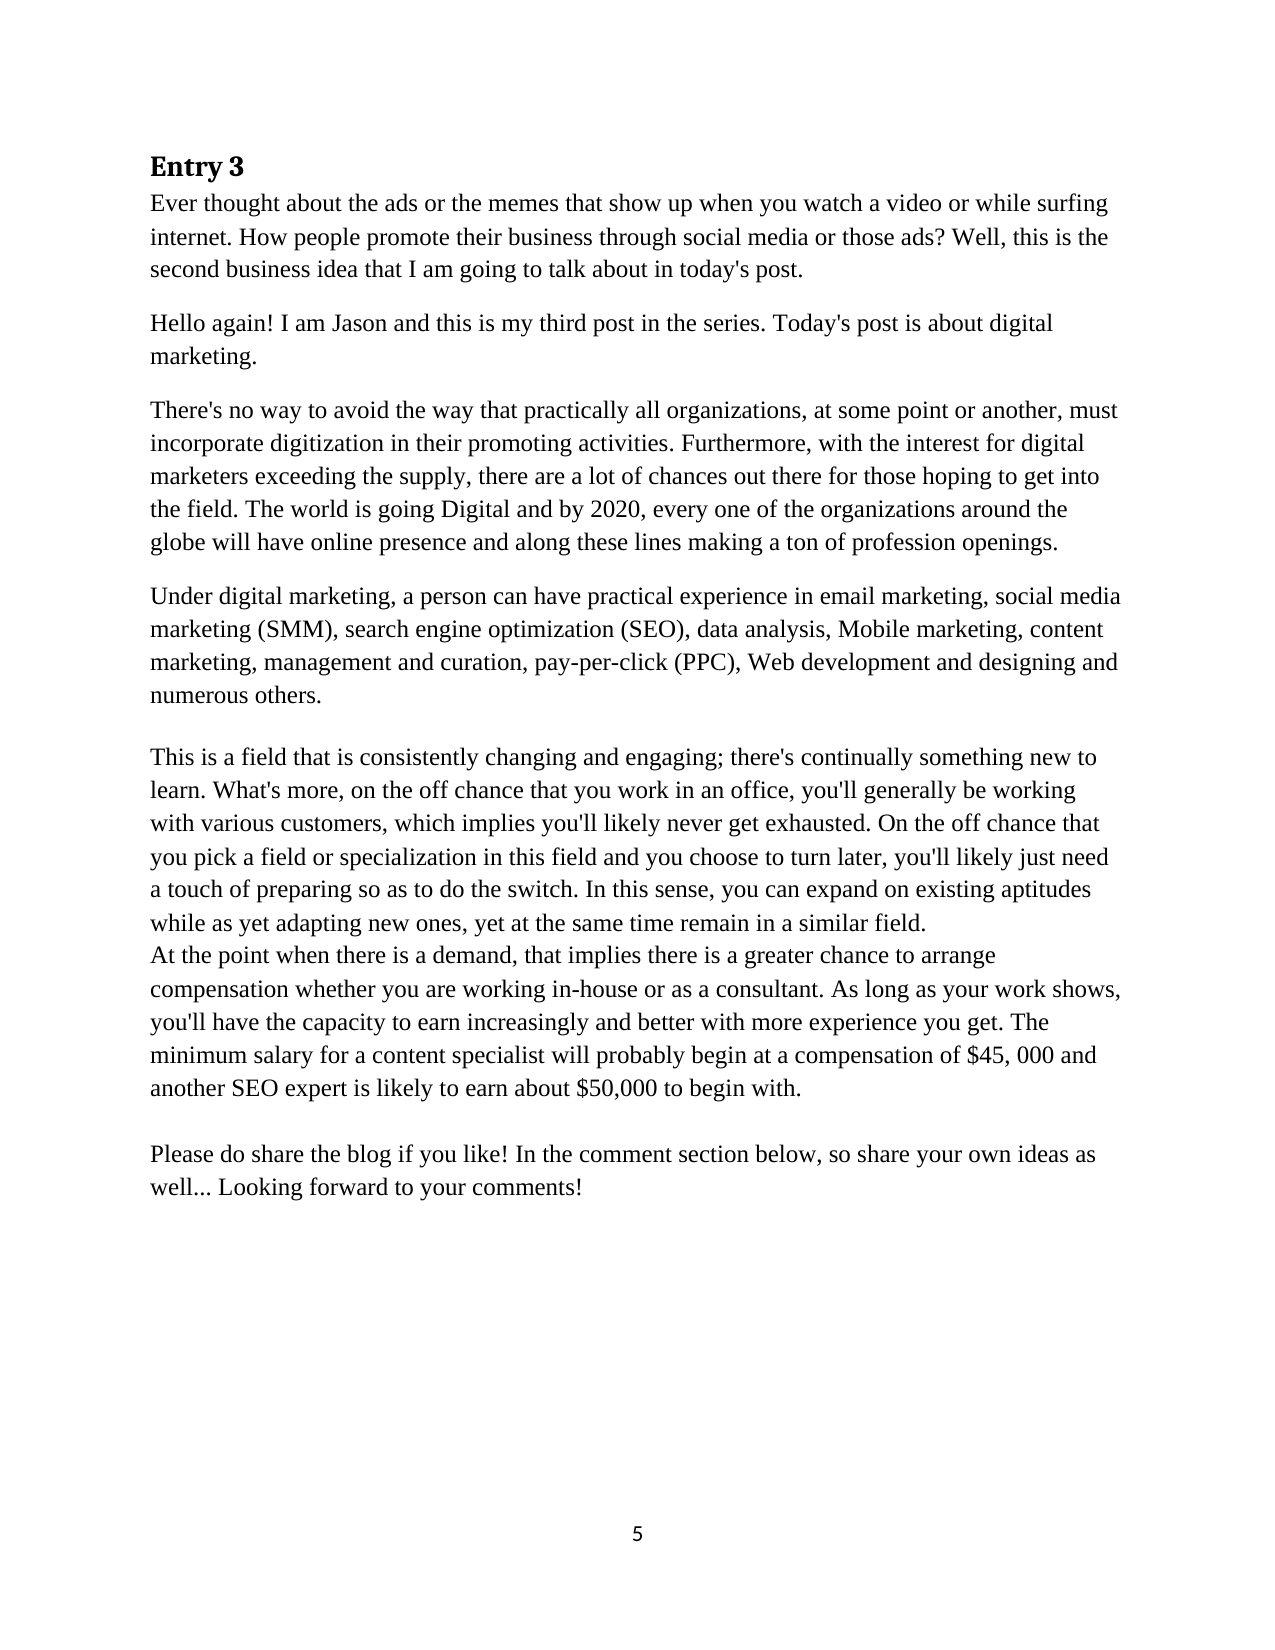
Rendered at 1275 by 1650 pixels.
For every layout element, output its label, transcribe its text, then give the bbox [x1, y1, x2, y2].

text At the point when there is a demand, that implies there is a greater chance to arrange compensation whether you are working in-house or as a consultant. As long as your work shows, you'll have the capacity to earn increasingly and better with more experience you get. The minimum salary for a content specialist will probably begin at a compensation of $45, 000 and another SEO expert is likely to earn about $50,000 to begin with. [150, 941, 1125, 1101]
text Under digital marketing, a person can have practical experience in email marketing, social media marketing (SMM), search engine optimization (SEO), data analysis, Mobile marketing, content marketing, management and curation, pay-per-click (PPC), Web development and designing and numerous others. [150, 581, 1125, 709]
text There's no way to avoid the way that practically all organizations, at some point or another, must incorporate digitization in their promoting activities. Furthermore, with the interest for digital marketers exceeding the supply, there are a lot of chances out there for those hoping to get into the field. The world is going Digital and by 2020, every one of the organizations around the globe will have online presence and along these lines making a ton of profession openings. [150, 395, 1125, 556]
text Please do share the blog if you like! In the comment section below, so share your own ideas as well... Looking forward to your comments! [150, 1139, 1125, 1201]
text Hello again! I am Jason and this is my third post in the series. Today's post is about digital marketing. [150, 308, 1125, 370]
text Ever thought about the ads or the memes that show up when you watch a video or while surfing internet. How people promote their business through social media or those ads? Well, this is the second business idea that I am going to talk about in today's post. [150, 188, 1125, 283]
subtitle Entry 3 [150, 150, 1125, 183]
text This is a field that is consistently changing and engaging; there's continually something new to learn. What's more, on the off chance that you work in an office, you'll generally be working with various customers, which implies you'll likely never get exhausted. On the off chance that you pick a field or specialization in this field and you choose to turn later, you'll likely just need a touch of preparing so as to do the switch. In this sense, you can expand on existing aptitudes while as yet adapting new ones, yet at the same time remain in a similar field. [150, 742, 1125, 936]
